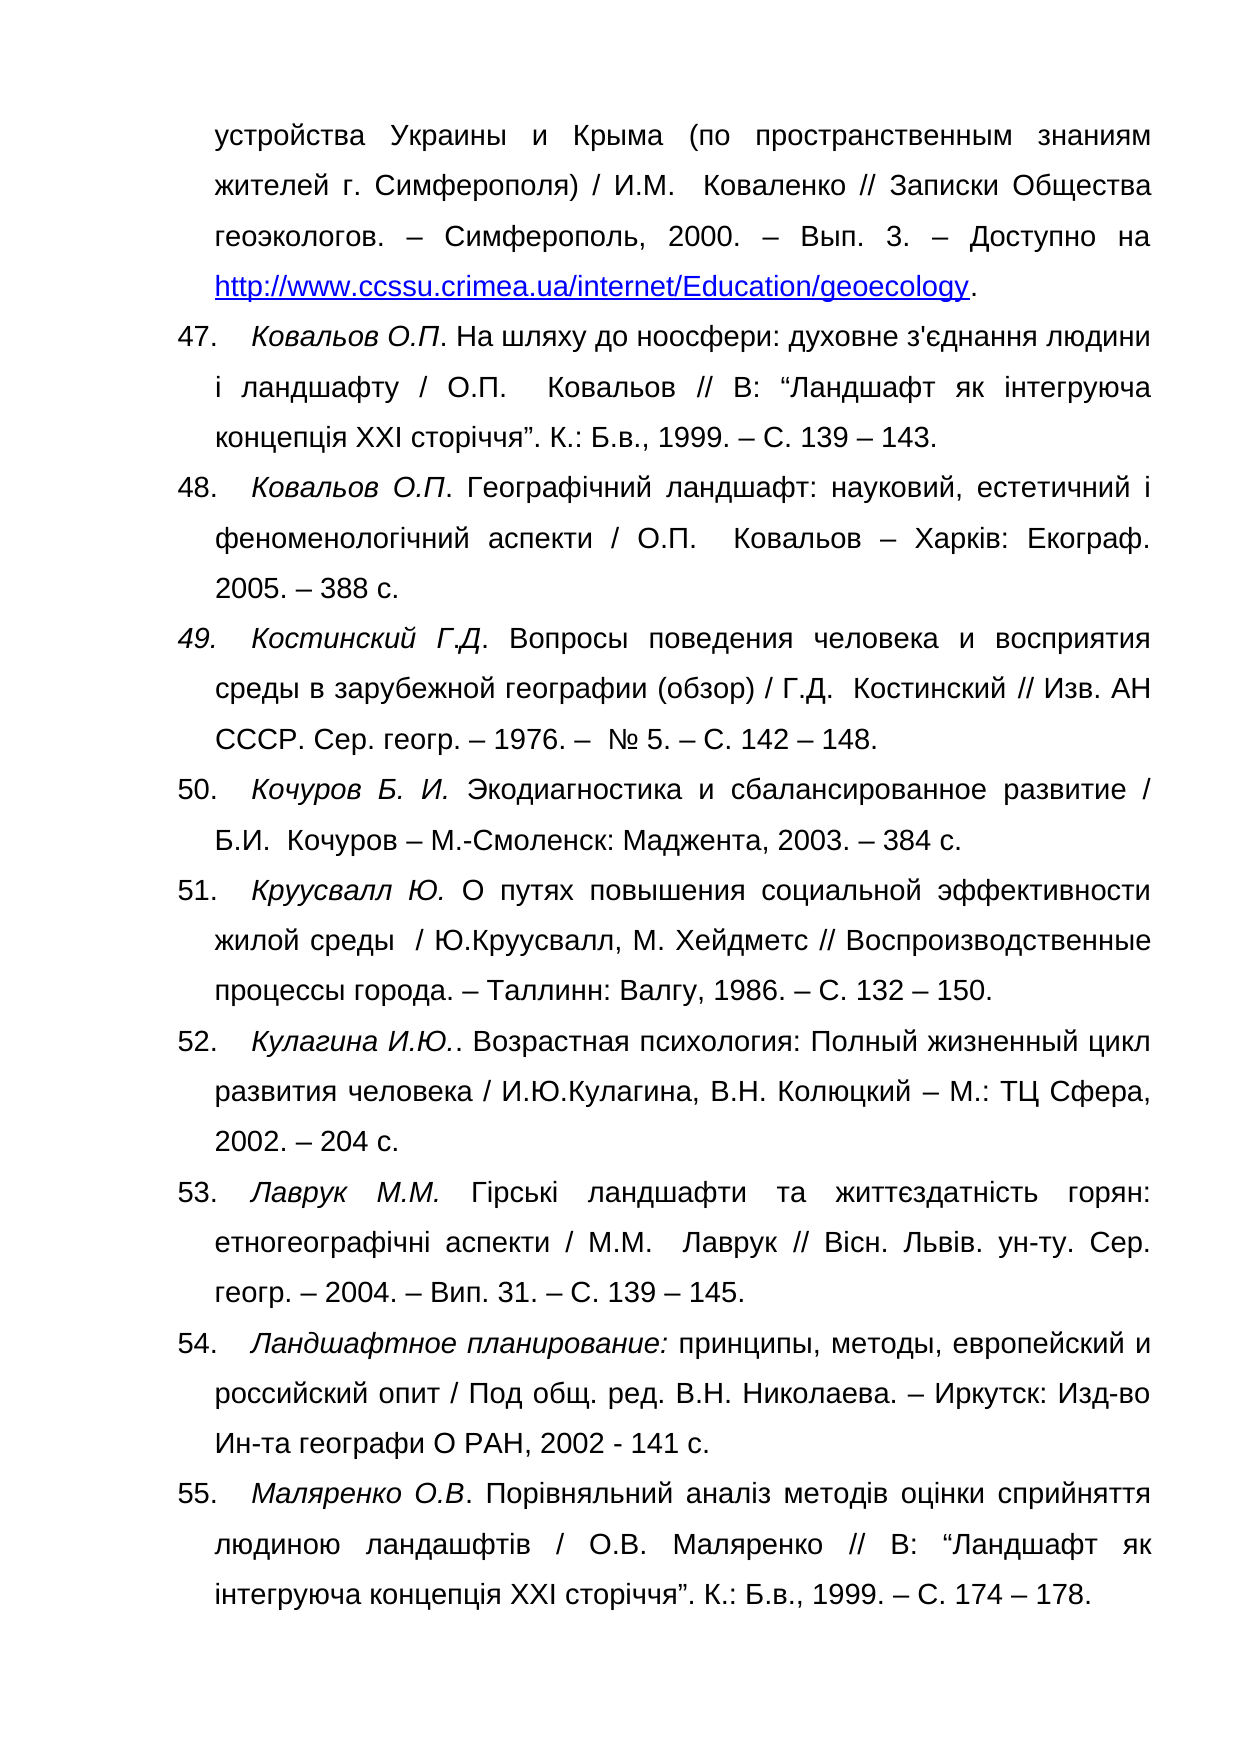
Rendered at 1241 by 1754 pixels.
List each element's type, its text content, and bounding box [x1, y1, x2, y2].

list Лаврук М.М. Гірські ландшафти та життєздатність горян: етногеографічні аспекти / М.М. Лаврук // Вісн. Львів. ун-ту. Сер. геогр. – 2004. – Вип. 31. – С. 139 – 145. [177, 1175, 1152, 1309]
list Кулагина И.Ю.. Возрастная психология: Полный жизненный цикл развития человека / И.Ю.Кулагина, В.Н. Колюцкий – М.: ТЦ Сфера, 2002. – 204 с. [177, 1024, 1152, 1158]
list Маляренко О.В. Порівняльний аналіз методів оцінки сприйняття людиною ландашфтів / О.В. Маляренко // В: “Ландшафт як інтегруюча концепція ХХІ сторіччя”. К.: Б.в., 1999. – С. 174 – 178. [177, 1477, 1152, 1611]
list Ковальов О.П. Географічний ландшафт: науковий, естетичний і феноменологічний аспекти / О.П. Ковальов – Харків: Екограф. 2005. – 388 с. [177, 470, 1152, 604]
list Костинский Г.Д. Вопросы поведения человека и восприятия среды в зарубежной географии (обзор) / Г.Д. Костинский // Изв. АН СССР. Сер. геогр. – 1976. – № 5. – С. 142 – 148. [177, 621, 1152, 755]
list Ландшафтное планирование: принципы, методы, европейский и российский опит / Под общ. ред. В.Н. Николаева. – Иркутск: Изд-во Ин-та географи О РАН, 2002 - 141 с. [177, 1326, 1152, 1460]
list Кочуров Б. И. Экодиагностика и сбалансированное развитие / Б.И. Кочуров – М.-Смоленск: Маджента, 2003. – 384 с. [177, 772, 1152, 856]
list Круусвалл Ю. О путях повышения социальной эффективности жилой среды / Ю.Круусвалл, М. Хейдметс // Воспроизводственные процессы города. – Таллинн: Валгу, 1986. – С. 132 – 150. [177, 873, 1152, 1007]
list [177, 118, 1152, 303]
list Ковальов О.П. На шляху до ноосфери: духовне з'єднання людини і ландшафту / О.П. Ковальов // В: “Ландшафт як інтегруюча концепція ХХІ сторіччя”. К.: Б.в., 1999. – С. 139 – 143. [177, 319, 1152, 453]
